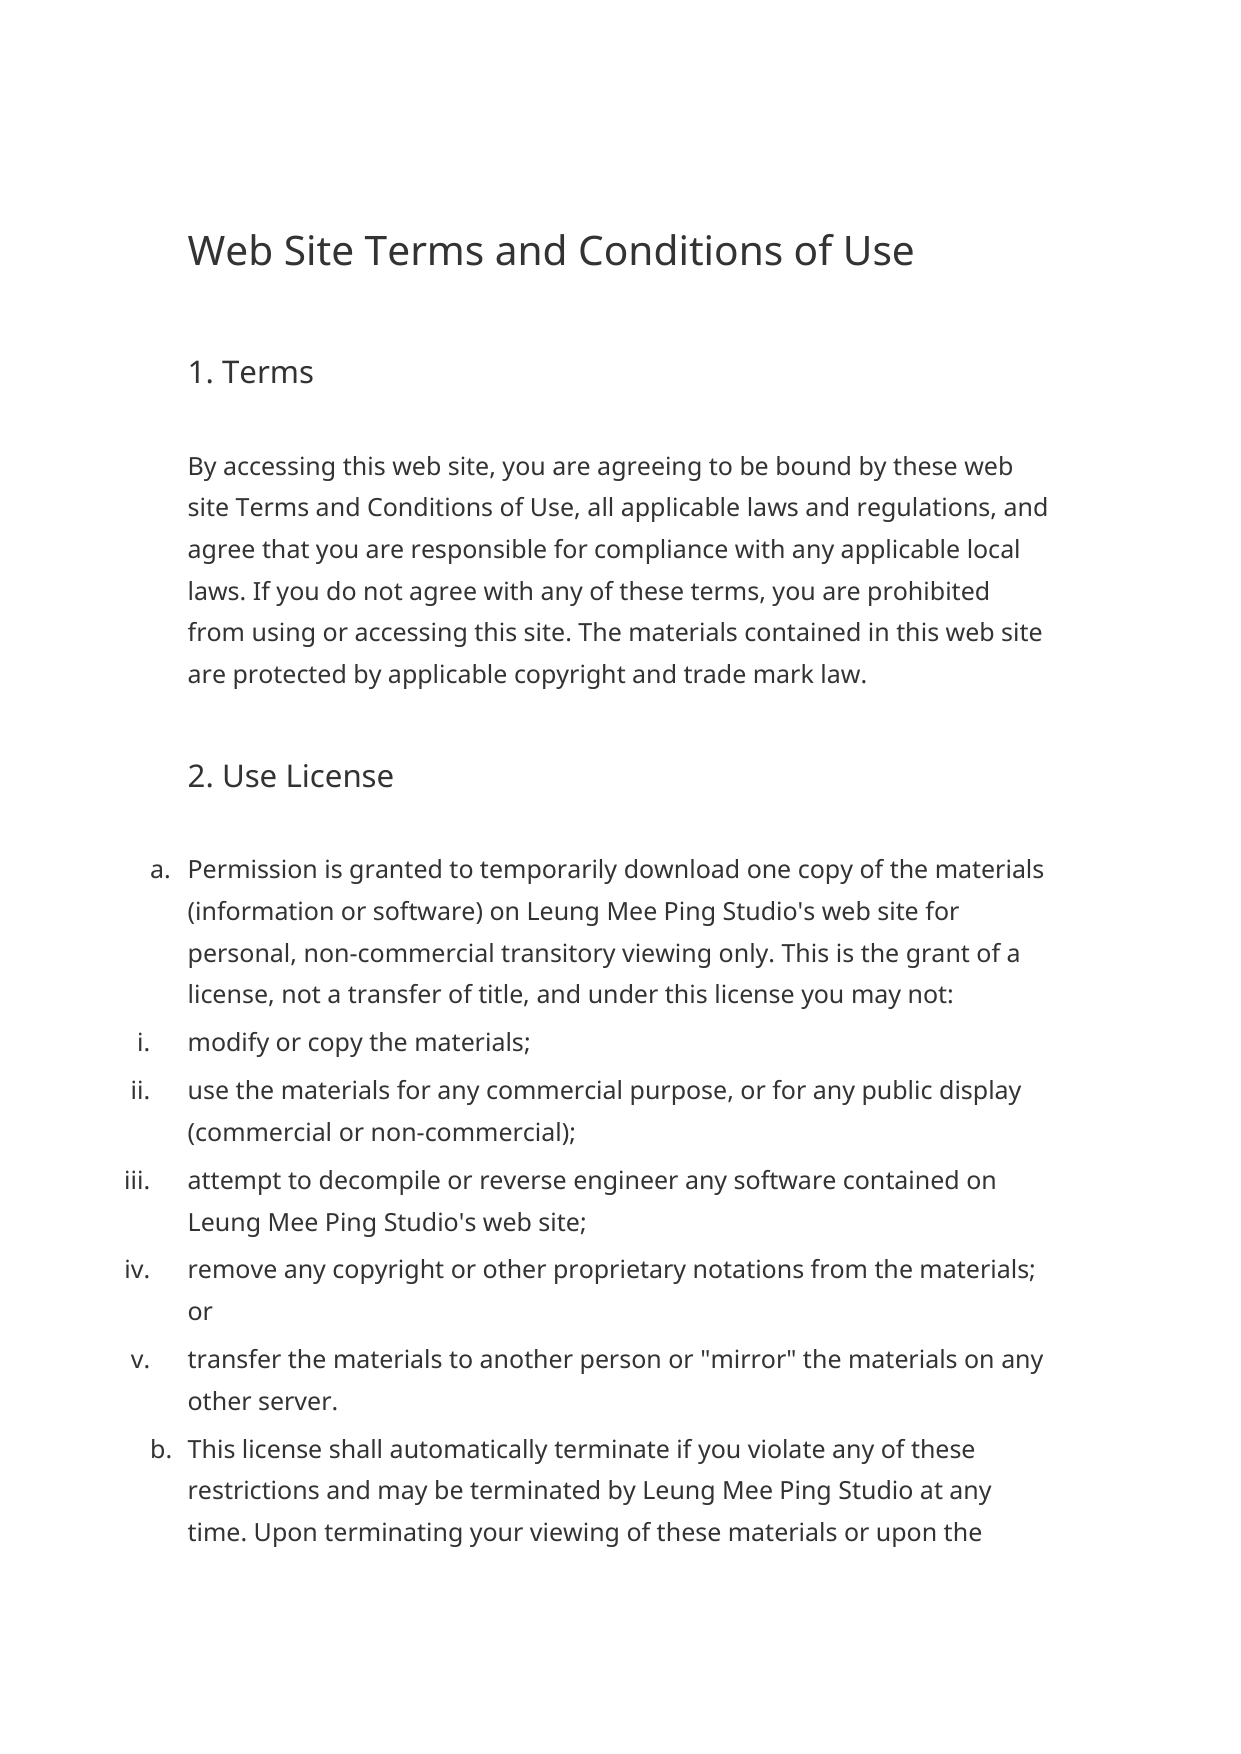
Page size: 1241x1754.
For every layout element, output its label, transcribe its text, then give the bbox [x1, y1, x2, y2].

text Web Site Terms and Conditions of Use [187, 208, 1053, 291]
list use the materials for any commercial purpose, or for any public display (commercial or non-commercial); [150, 1069, 1053, 1152]
list attempt to decompile or reverse engineer any software contained on Leung Mee Ping Studio's web site; [150, 1159, 1053, 1242]
list modify or copy the materials; [150, 1021, 1053, 1063]
text 2. Use License [187, 734, 1053, 817]
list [150, 1427, 1053, 1552]
list transfer the materials to another person or "mirror" the materials on any other server. [150, 1338, 1053, 1421]
list Permission is granted to temporarily download one copy of the materials (information or software) on Leung Mee Ping Studio's web site for personal, non-commercial transitory viewing only. This is the grant of a license, not a transfer of title, and under this license you may not: [150, 848, 1053, 1015]
list remove any copyright or other proprietary notations from the materials; or [150, 1248, 1053, 1332]
text By accessing this web site, you are agreeing to be bound by these web site Terms and Conditions of Use, all applicable laws and regulations, and agree that you are responsible for compliance with any applicable local laws. If you do not agree with any of these terms, you are prohibited from using or accessing this site. The materials contained in this web site are protected by applicable copyright and trade mark law. [187, 445, 1053, 695]
text 1. Terms [187, 330, 1053, 413]
